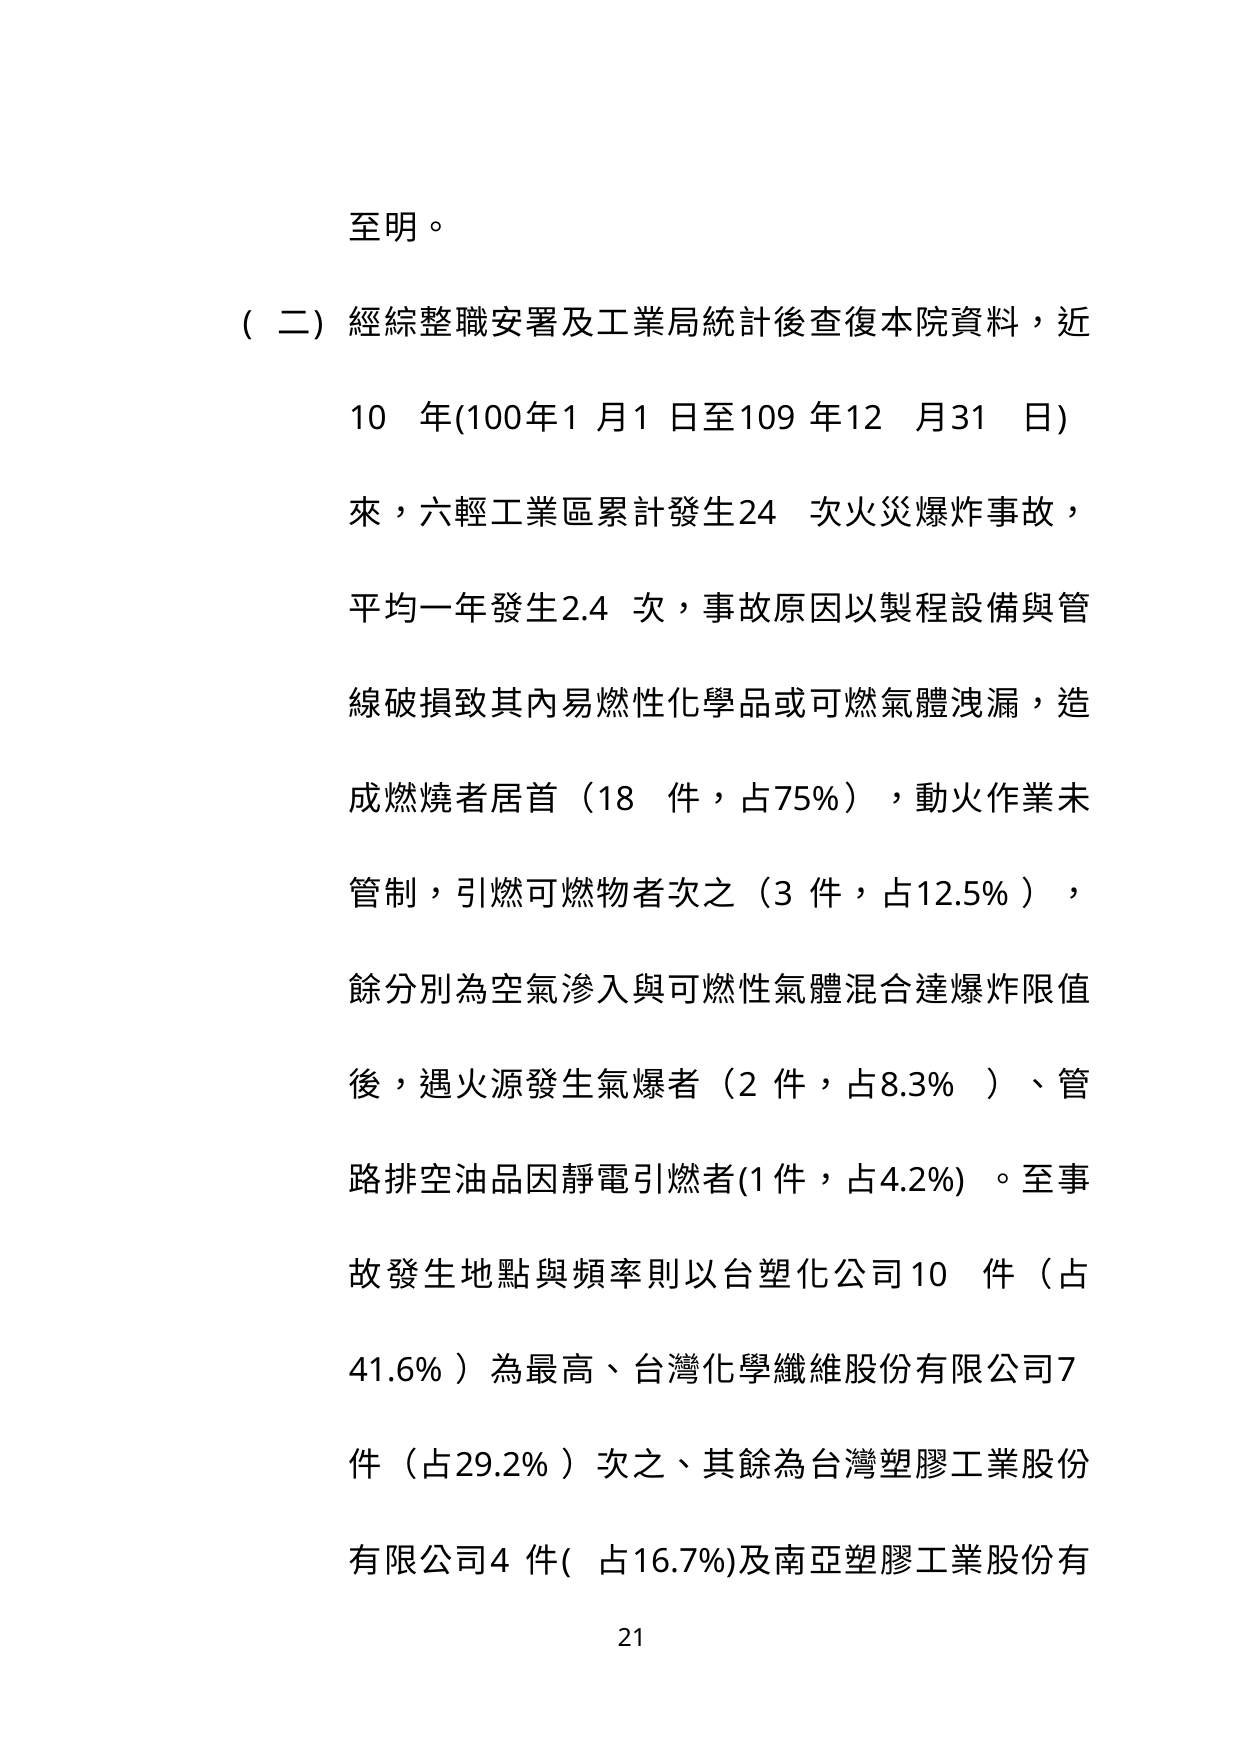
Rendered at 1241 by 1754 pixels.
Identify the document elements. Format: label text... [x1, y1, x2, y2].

subtitle 按工廠管理輔導法第17條規定：「中央主管機關基於工業均衡發展、資源合理利用、生態環境及公共利益維護，或因應國際公約、協定等政策需要，得採行下列措施：一、於許可工廠設立或核准登記時附加負擔。二、擇定產品或地區，公告停止受理工廠之新設或既有工廠之擴充。三、擇定產品或地區，公告強制既有工廠減量生產或停止生產。……。」職業安全衛生法第42條復明定：「違反第15條第1項、第2項之規定，其危害性化學品洩漏或引起火災、爆炸致發生第37條第2項之職業災害者，處30萬元以上300萬元以下罰鍰；經通知限期改善，屆期未改善，並得按次處罰。雇主依第12條第4項規定通報之監測資料，經中央主管機關查核有虛偽不實者，處30萬元以上100萬元以下罰鍰。」是基於生態環境及公共利益維護，中央主管機關得強制既有工廠減量生產或停止生產，勞檢機構並得對火災、爆炸致生職業災害者，經通知限期改善，屆期未改善者，按次處罰，前開相關規定至明。 [242, 177, 1092, 272]
